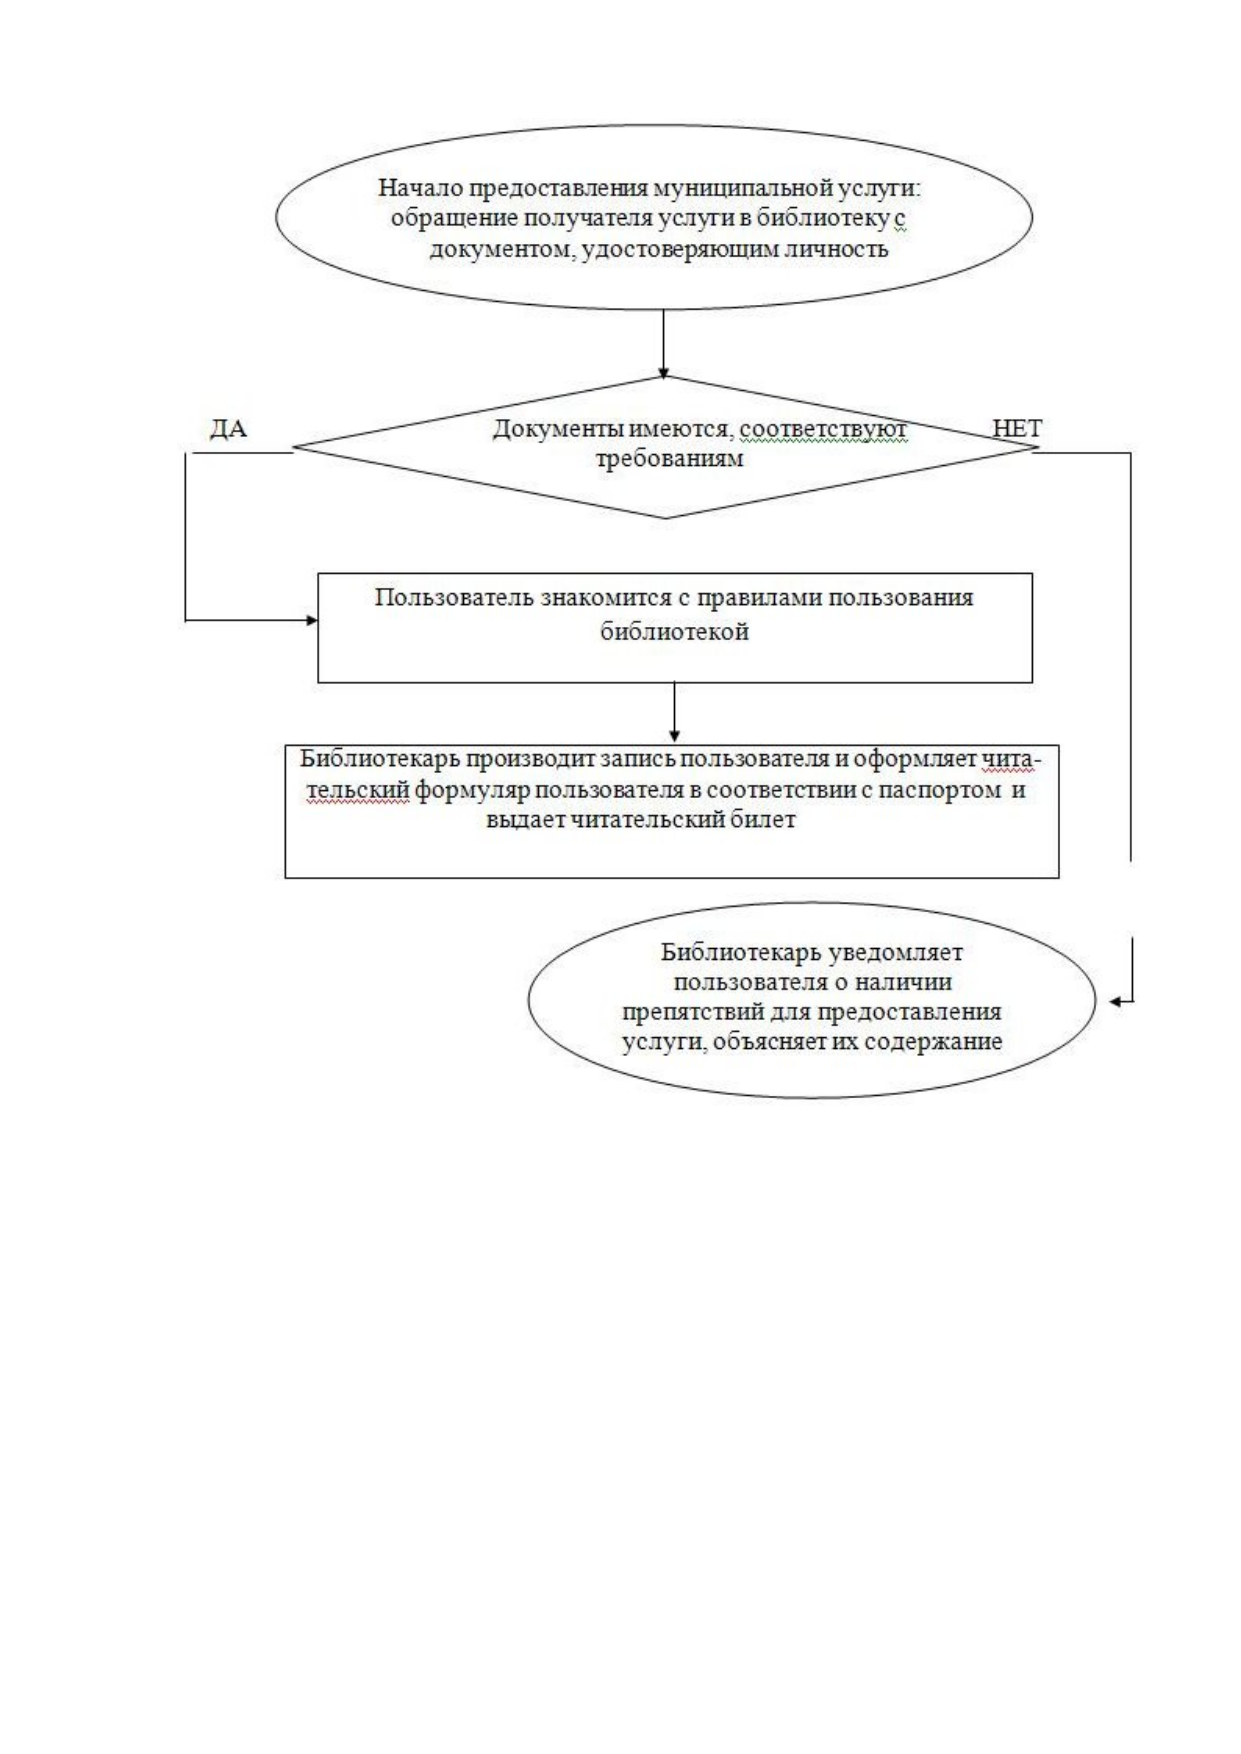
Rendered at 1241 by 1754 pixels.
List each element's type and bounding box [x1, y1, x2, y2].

picture [177, 118, 1146, 1109]
